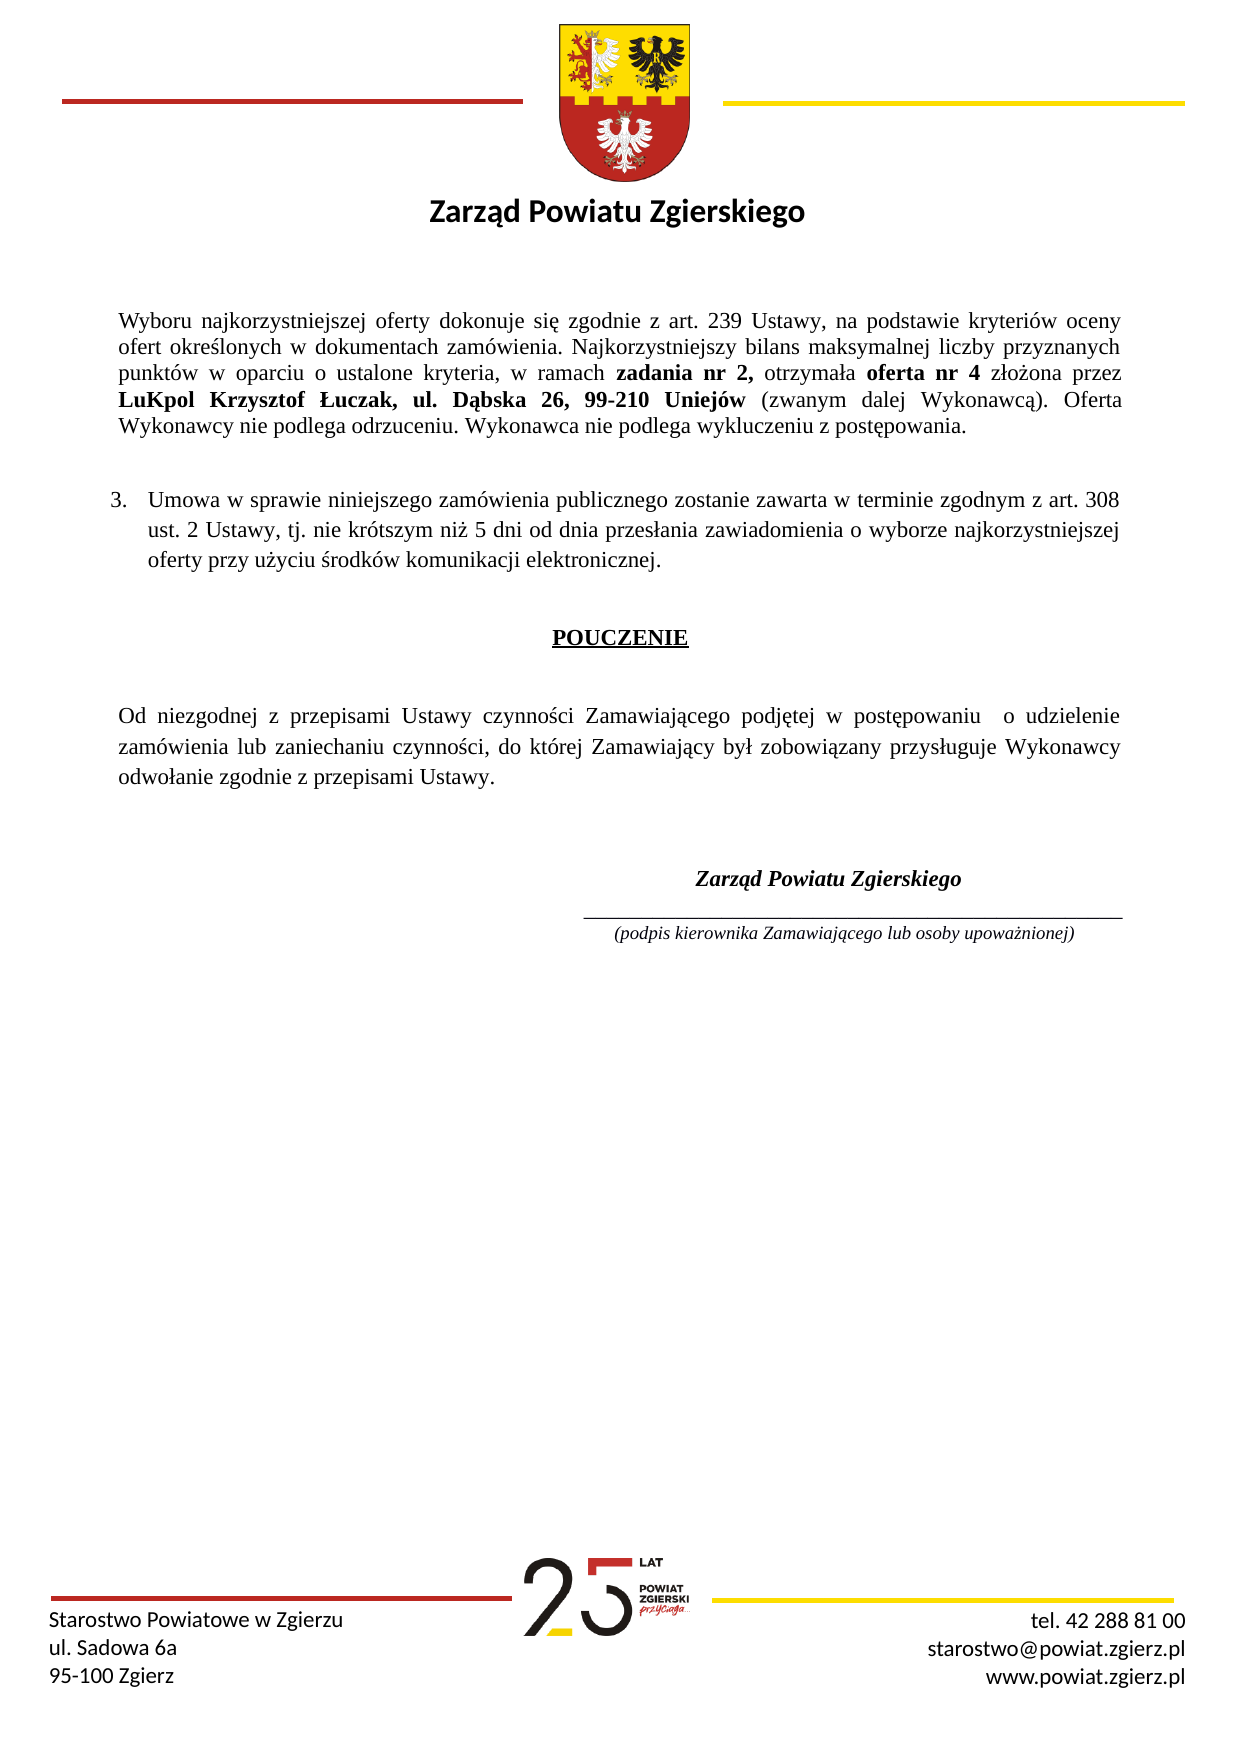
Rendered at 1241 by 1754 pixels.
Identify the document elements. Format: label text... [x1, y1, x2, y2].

text POUCZENIE [118, 623, 1122, 650]
picture [523, 1558, 690, 1636]
text Wyboru najkorzystniejszej oferty dokonuje się zgodnie z art. 239 Ustawy, na podstawie kryteriów oceny ofert określonych w dokumentach zamówienia. Najkorzystniejszy bilans maksymalnej liczby przyznanych punktów w oparciu o ustalone kryteria, w ramach zadania nr 2, otrzymała oferta nr 4 złożona przez LuKpol Krzysztof Łuczak, ul. Dąbska 26, 99-210 Uniejów (zwanym dalej Wykonawcą). Oferta Wykonawcy nie podlega odrzuceniu. Wykonawca nie podlega wykluczeniu z postępowania. [118, 307, 1122, 438]
list Umowa w sprawie niniejszego zamówienia publicznego zostanie zawarta w terminie zgodnym z art. 308 ust. 2 Ustawy, tj. nie krótszym niż 5 dni od dnia przesłania zawiadomienia o wyborze najkorzystniejszej oferty przy użyciu środków komunikacji elektronicznej. [110, 486, 1122, 572]
picture [723, 101, 1185, 106]
picture [62, 99, 523, 104]
text Zarząd Powiatu Zgierskiego [118, 865, 1122, 891]
text (podpis kierownika Zamawiającego lub osoby upoważnionej) [193, 922, 1122, 943]
picture [559, 24, 690, 182]
picture [712, 1598, 1174, 1603]
picture [51, 1596, 512, 1601]
list _______________________________________________ [193, 895, 1122, 922]
text Od niezgodnej z przepisami Ustawy czynności Zamawiającego podjętej w postępowaniu o udzielenie zamówienia lub zaniechaniu czynności, do której Zamawiający był zobowiązany przysługuje Wykonawcy odwołanie zgodnie z przepisami Ustawy. [118, 703, 1122, 789]
